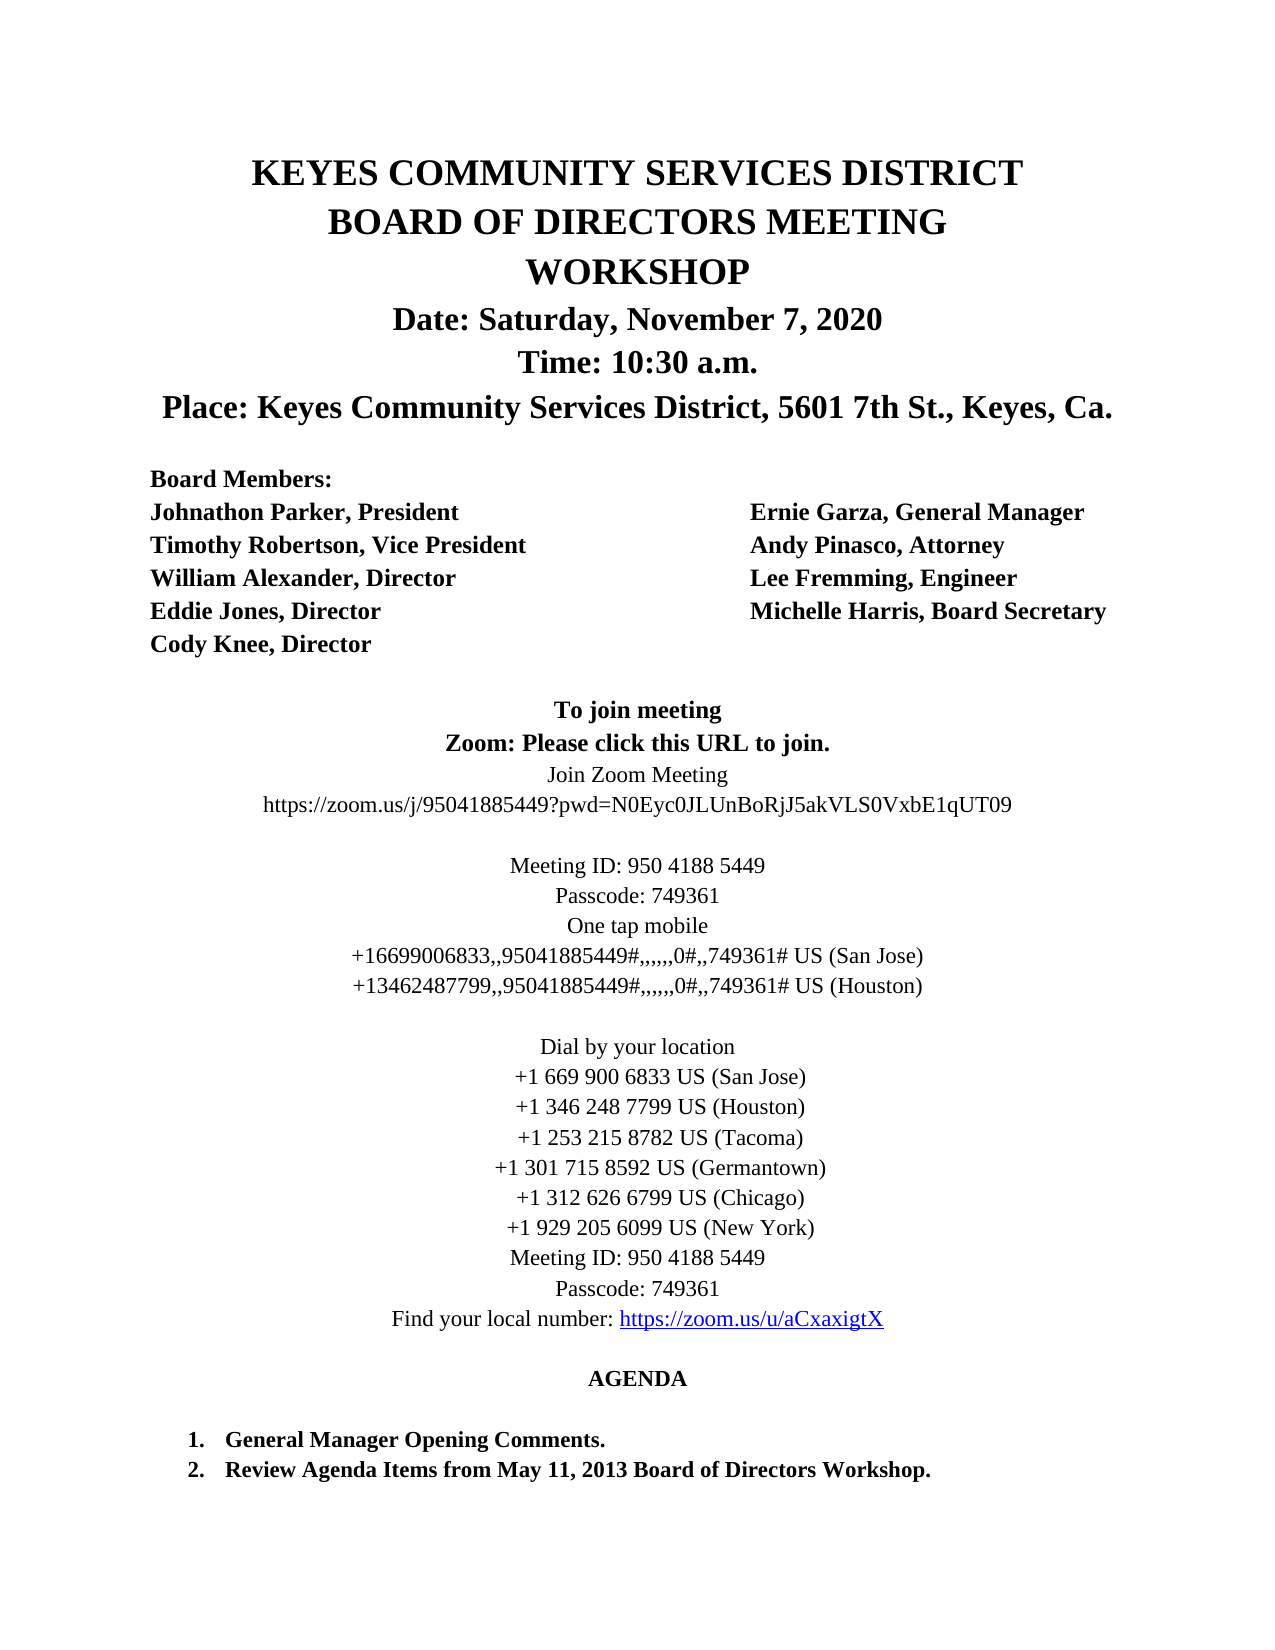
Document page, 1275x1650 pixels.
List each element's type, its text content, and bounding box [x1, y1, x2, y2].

text BOARD OF DIRECTORS MEETING [150, 199, 1125, 243]
text Eddie Jones, Director Michelle Harris, Board Secretary [150, 596, 1125, 625]
text KEYES COMMUNITY SERVICES DISTRICT [150, 150, 1125, 193]
text Join Zoom Meeting [150, 761, 1125, 787]
text One tap mobile [150, 912, 1125, 938]
text Timothy Robertson, Vice President Andy Pinasco, Attorney [150, 530, 1125, 559]
text Meeting ID: 950 4188 5449 [150, 1244, 1125, 1271]
text +1 253 215 8782 US (Tacoma) [150, 1124, 1125, 1150]
text Date: Saturday, November 7, 2020 [150, 299, 1125, 337]
text Find your local number: https://zoom.us/u/aCxaxigtX [150, 1305, 1125, 1331]
list Review Agenda Items from May 11, 2013 Board of Directors Workshop. [187, 1456, 1125, 1482]
text Passcode: 749361 [150, 882, 1125, 908]
text Board Members: [150, 464, 1125, 493]
text +1 301 715 8592 US (Germantown) [150, 1154, 1125, 1180]
text Time: 10:30 a.m. [150, 343, 1125, 381]
text +1 669 900 6833 US (San Jose) [150, 1063, 1125, 1089]
list General Manager Opening Comments. [187, 1426, 1125, 1452]
text +16699006833,,95041885449#,,,,,,0#,,749361# US (San Jose) [150, 942, 1125, 969]
text Zoom: Please click this URL to join. [150, 728, 1125, 757]
text Cody Knee, Director [150, 629, 1125, 658]
text +1 312 626 6799 US (Chicago) [150, 1184, 1125, 1210]
text Meeting ID: 950 4188 5449 [150, 852, 1125, 878]
text https://zoom.us/j/95041885449?pwd=N0Eyc0JLUnBoRjJ5akVLS0VxbE1qUT09 [150, 791, 1125, 818]
text AGENDA [150, 1365, 1125, 1392]
text To join meeting [150, 695, 1125, 724]
text Dial by your location [150, 1033, 1125, 1059]
text +1 346 248 7799 US (Houston) [150, 1093, 1125, 1120]
text Passcode: 749361 [150, 1275, 1125, 1301]
text Johnathon Parker, President Ernie Garza, General Manager [150, 497, 1125, 526]
text +13462487799,,95041885449#,,,,,,0#,,749361# US (Houston) [150, 973, 1125, 999]
text +1 929 205 6099 US (New York) [150, 1214, 1125, 1241]
text Place: Keyes Community Services District, 5601 7th St., Keyes, Ca. [150, 387, 1125, 425]
text WORKSHOP [150, 249, 1125, 292]
text William Alexander, Director Lee Fremming, Engineer [150, 563, 1125, 592]
